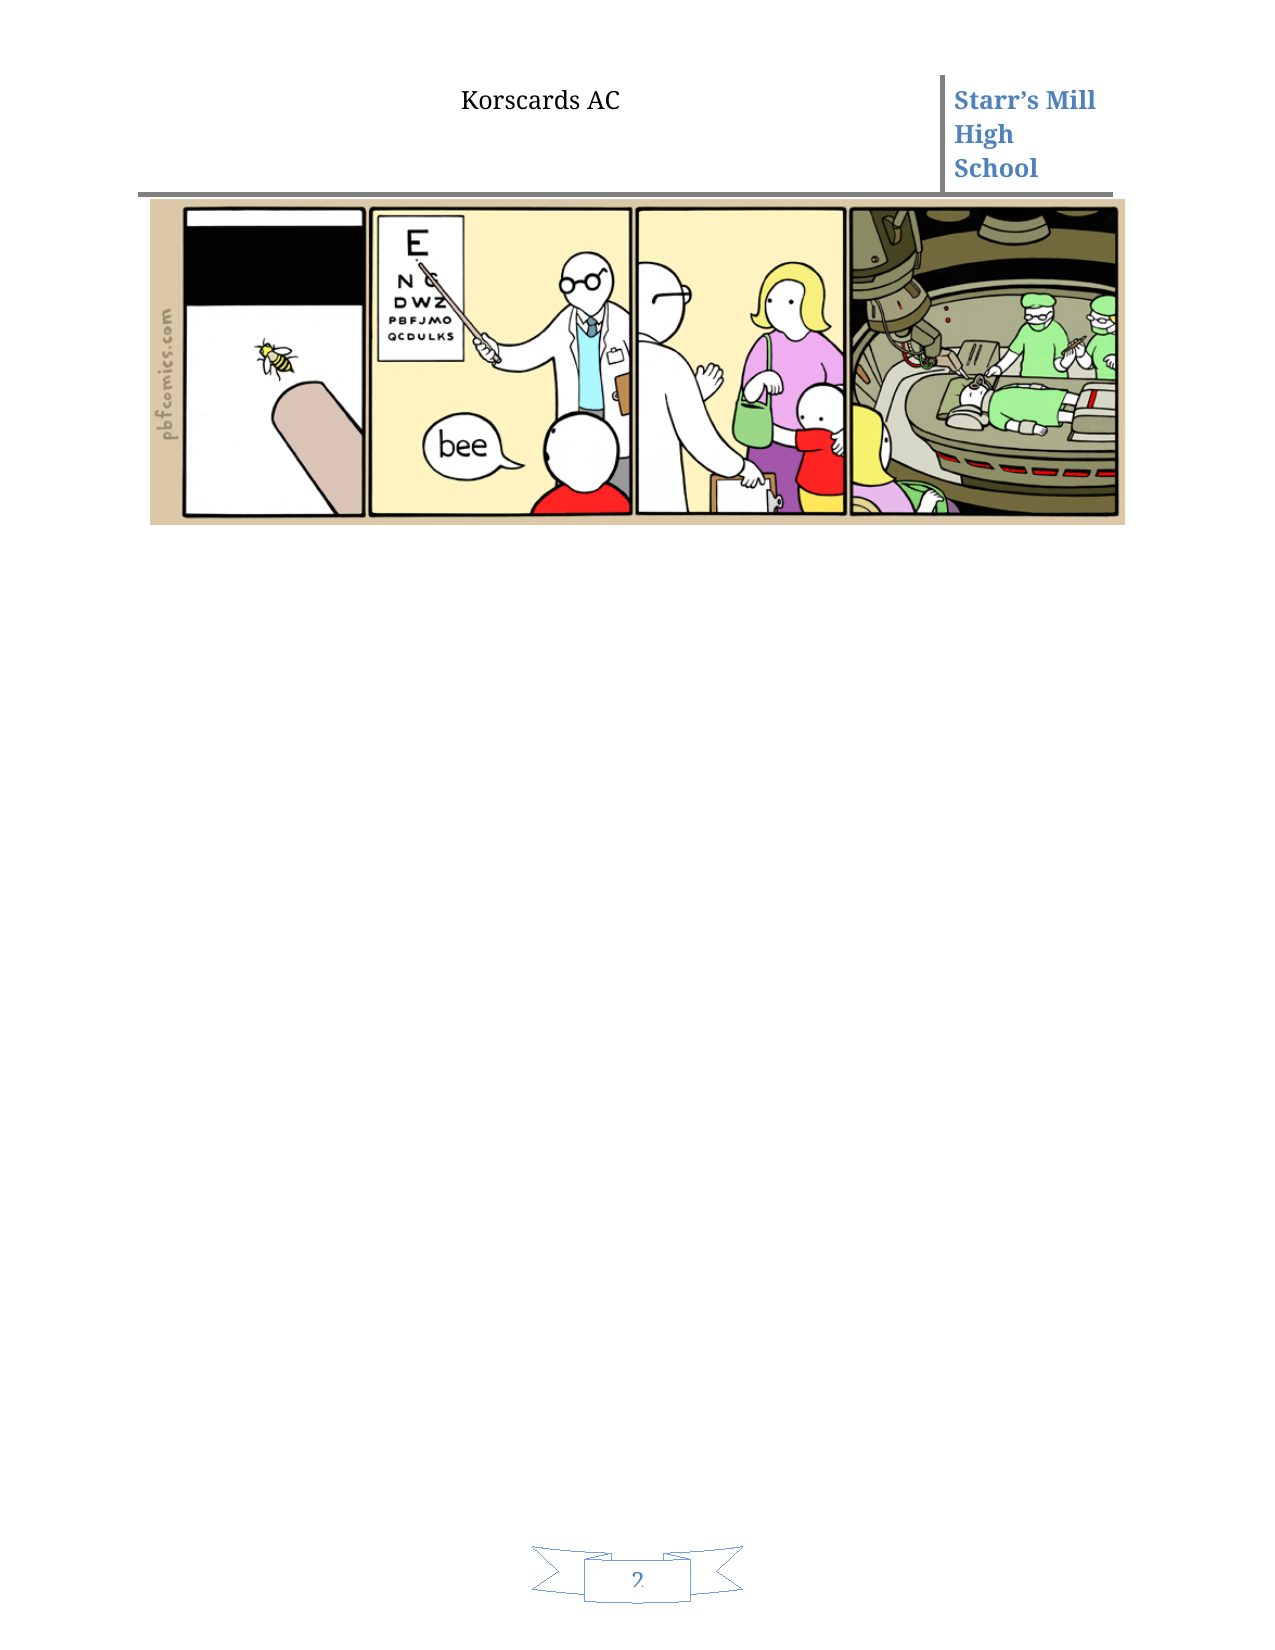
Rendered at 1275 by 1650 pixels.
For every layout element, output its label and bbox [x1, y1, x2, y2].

picture [150, 199, 1125, 525]
